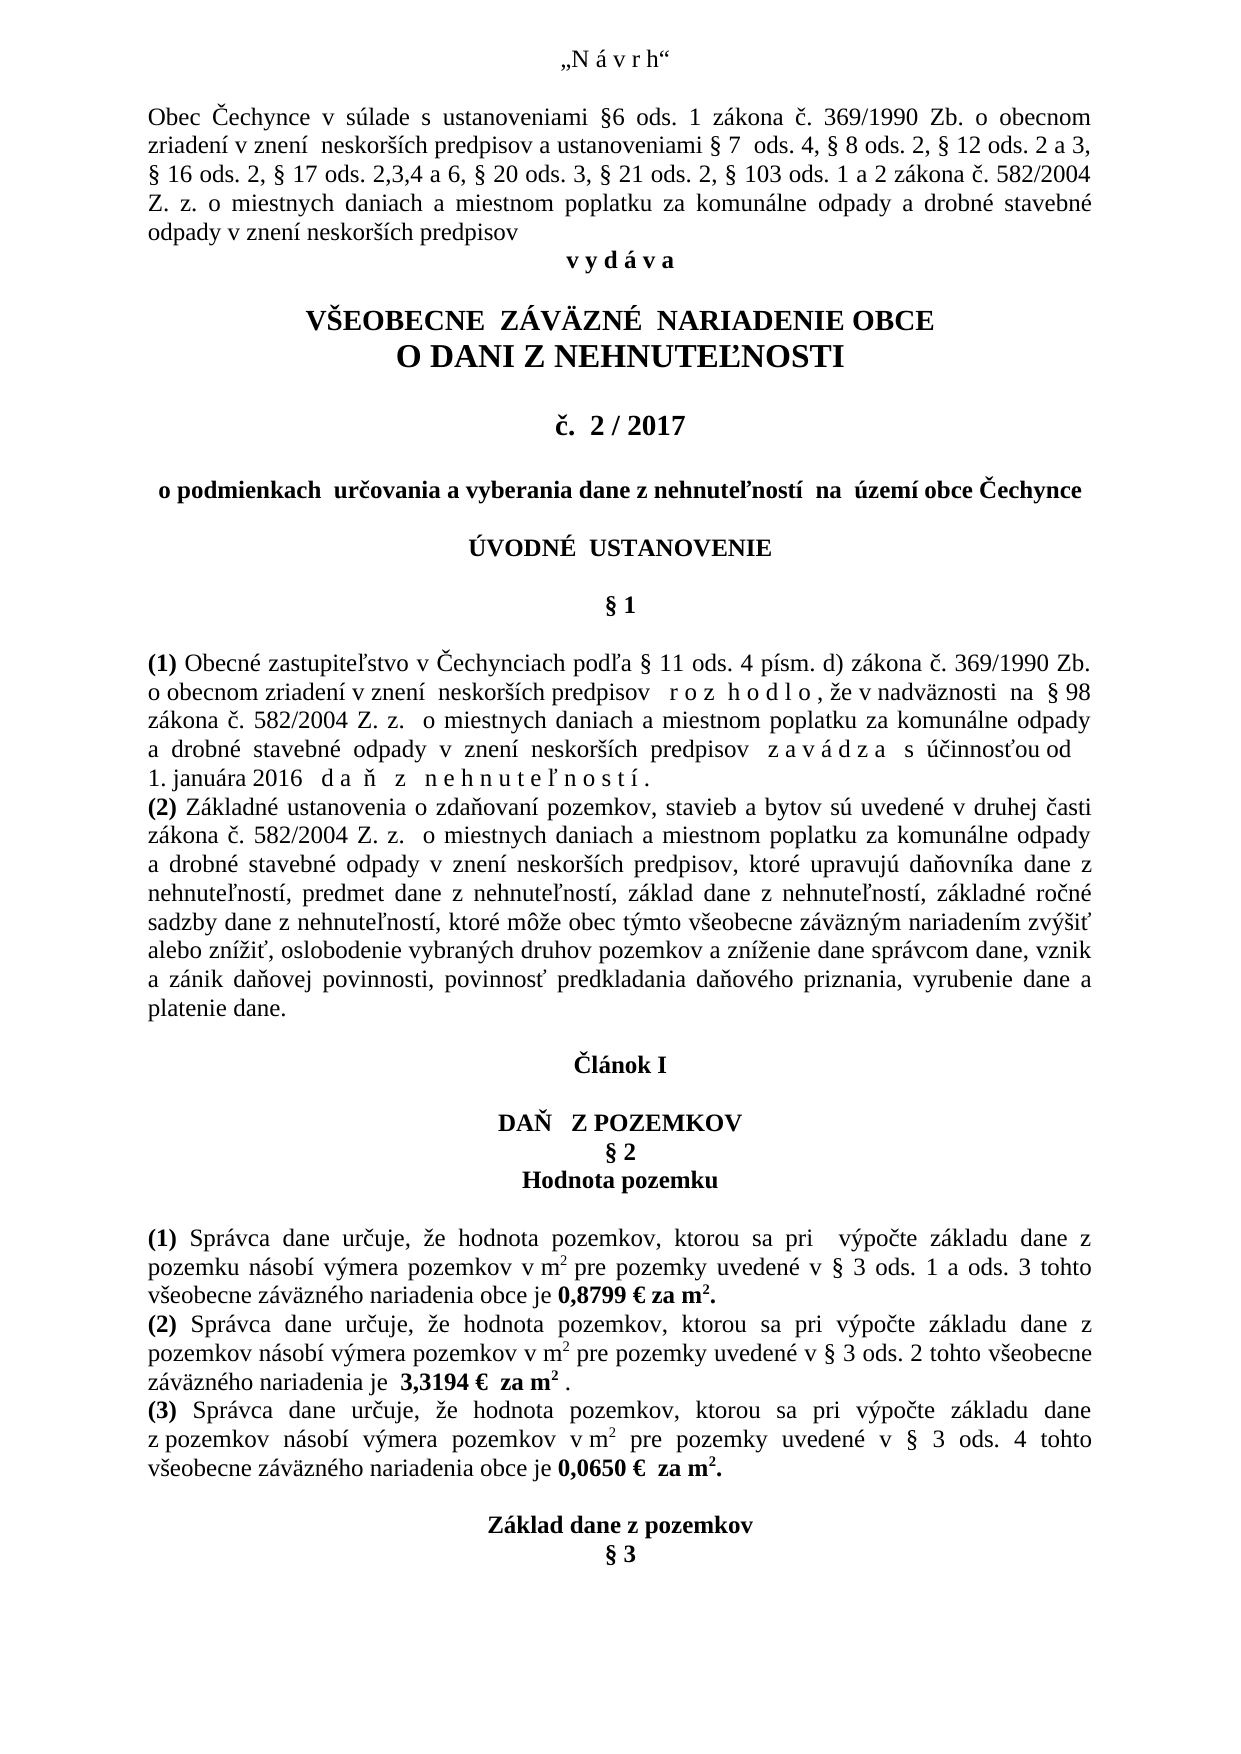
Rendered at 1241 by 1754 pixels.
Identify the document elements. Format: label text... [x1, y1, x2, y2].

text „N á v r h“ [148, 44, 1093, 73]
text Článok I [148, 1051, 1093, 1079]
text (1) Obecné zastupiteľstvo v Čechynciach podľa § 11 ods. 4 písm. d) zákona č. 369/1990 Zb. o obecnom zriadení v znení neskorších predpisov r o z h o d l o , že v nadväznosti na § 98 zákona č. 582/2004 Z. z. o miestnych daniach a miestnom poplatku za komunálne odpady a drobné stavebné odpady v znení neskorších predpisov z a v á d z a s účinnosťou od [148, 648, 1093, 763]
text ÚVODNÉ USTANOVENIE [148, 533, 1093, 562]
text DAŇ Z POZEMKOV [148, 1108, 1093, 1137]
text § 1 [148, 591, 1093, 619]
text VŠEOBECNE ZÁVÄZNÉ NARIADENIE OBCE [148, 303, 1093, 337]
text Obec Čechynce v súlade s ustanoveniami §6 ods. 1 zákona č. 369/1990 Zb. o obecnom zriadení v znení neskorších predpisov a ustanoveniami § 7 ods. 4, § 8 ods. 2, § 12 ods. 3, § 16 ods. 2, § 17 ods. 2,3,4 a 6, § 20 ods. 3, § 21 ods. 2, § 103 ods. 2 zákona č. 582/2004 Z. z. o miestnych daniach a miestnom poplatku za komunálne odpady a drobné stavebné odpady v znení neskorších predpisov [148, 102, 1093, 246]
text č. 2 / 2017 [148, 408, 1093, 442]
text o podmienkach určovania a vyberania dane z nehnuteľností na území obce Čechynce [148, 476, 1093, 504]
text § 2 [148, 1137, 1093, 1166]
text 1. januára 2016 d a ň z n e h n u t e ľ n o s t í . [148, 763, 1093, 792]
text v y d á v a [148, 246, 1093, 274]
text § 3 [148, 1539, 1093, 1568]
text (2) Základné ustanovenia o zdaňovaní pozemkov, stavieb a bytov sú uvedené v druhej časti zákona č. 582/2004 Z. z. o miestnych daniach a miestnom poplatku za komunálne odpady a drobné stavebné odpady v znení neskorších predpisov, ktoré upravujú daňovníka dane z nehnuteľností, predmet dane z nehnuteľností, základ dane z nehnuteľností, základné ročné sadzby dane z nehnuteľností, ktoré môže obec týmto všeobecne záväzným nariadením zvýšiť alebo znížiť, oslobodenie vybraných druhov pozemkov a zníženie dane správcom dane, vznik a zánik daňovej povinnosti, povinnosť predkladania daňového priznania, vyrubenie dane a platenie dane. [148, 792, 1093, 1022]
text Základ dane z pozemkov [148, 1511, 1093, 1539]
text O DANI Z NEHNUTEĽNOSTI [148, 337, 1093, 375]
text (2) Správca dane určuje, že hodnota pozemkov, ktorou sa pri výpočte základu dane z pozemkov násobí výmera pozemkov v m2 pre pozemky uvedené v § 3 ods. 2 tohto všeobecne záväzného nariadenia je 3,3194 € za m2 . [148, 1309, 1093, 1396]
text (3) Správca dane určuje, že hodnota pozemkov, ktorou sa pri výpočte základu dane z pozemkov násobí výmera pozemkov v m2 pre pozemky uvedené v § 3 ods. 4 tohto všeobecne záväzného nariadenia obce je 0,0650 € za m2. [148, 1396, 1093, 1482]
text (1) Správca dane určuje, že hodnota pozemkov, ktorou sa pri výpočte základu dane z pozemku násobí výmera pozemkov v m2 pre pozemky uvedené v § 3 ods. ods. 3 tohto všeobecne záväzného nariadenia obce je 0,8799 € za m2. [148, 1223, 1093, 1309]
text Hodnota pozemku [148, 1166, 1093, 1194]
